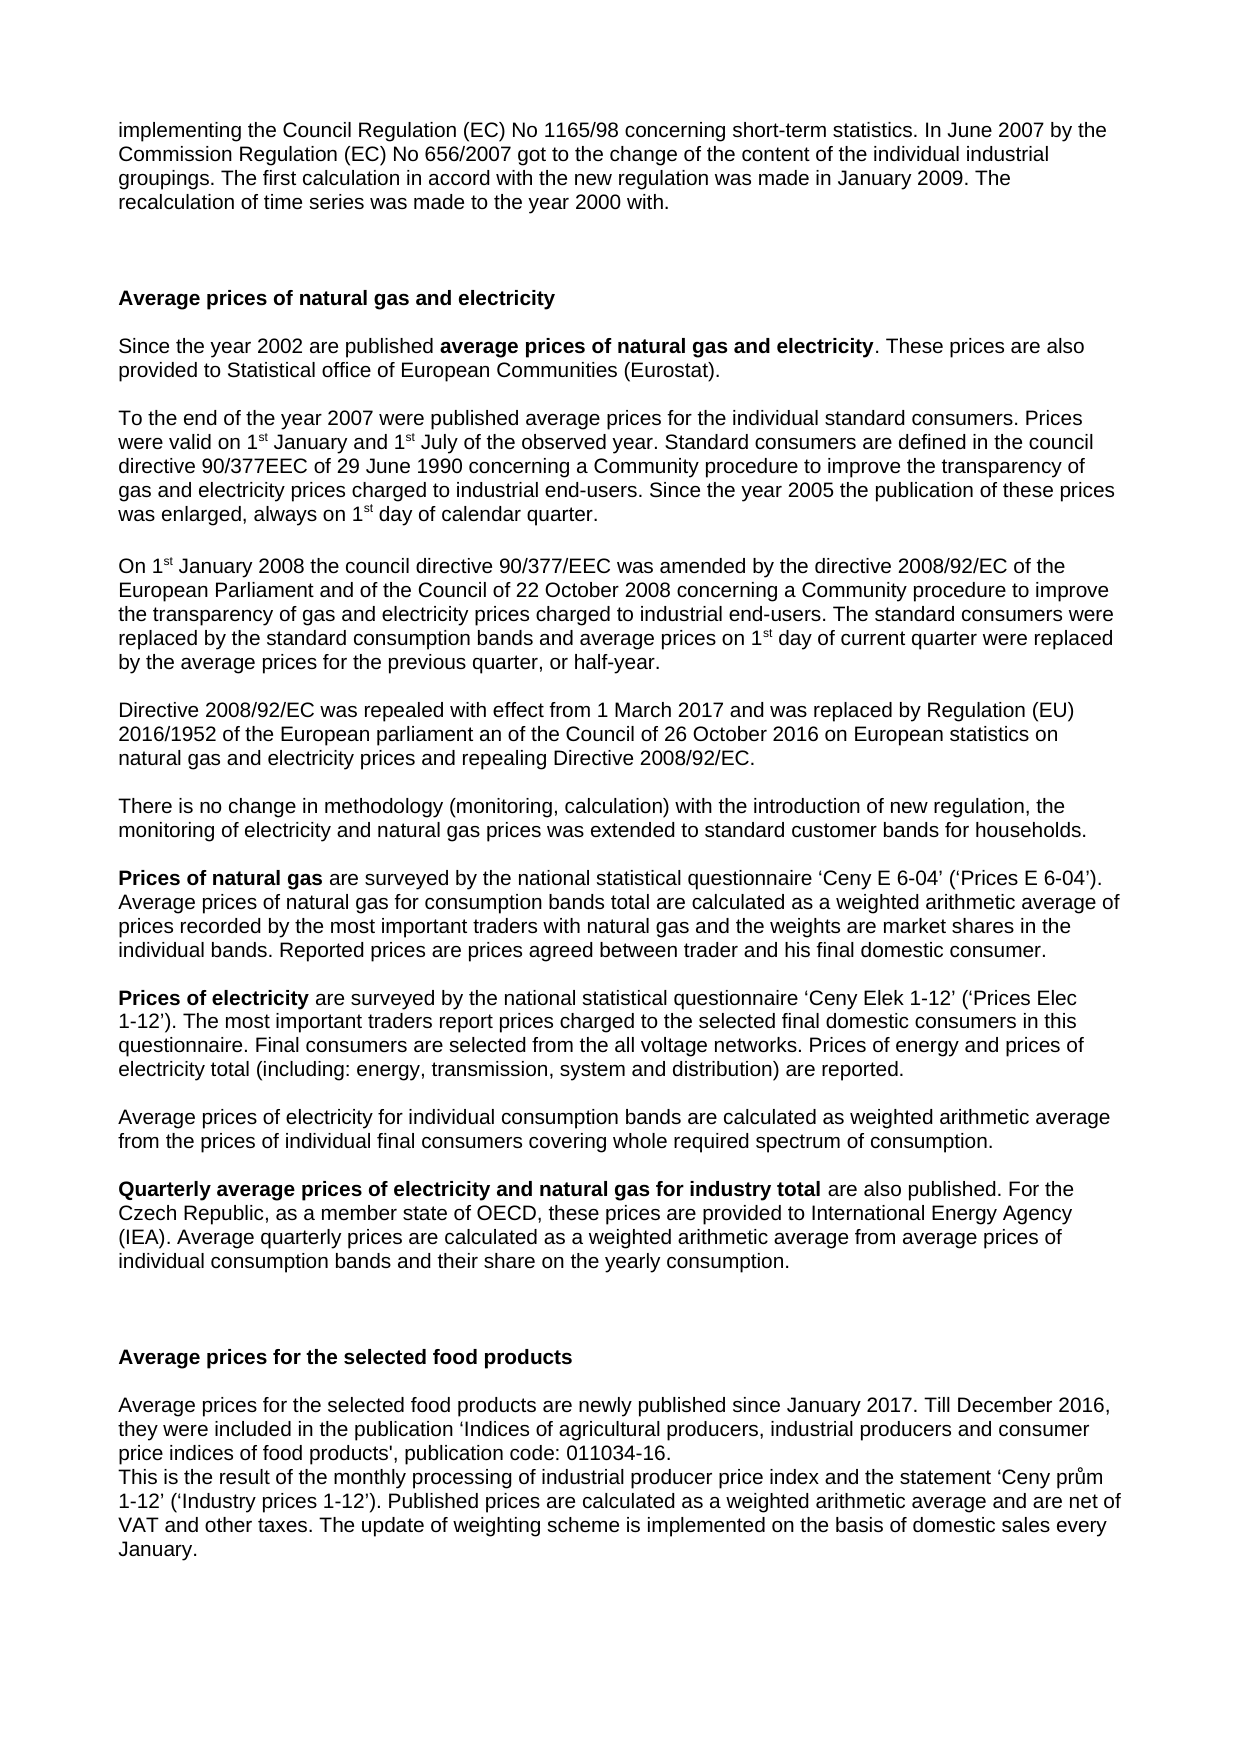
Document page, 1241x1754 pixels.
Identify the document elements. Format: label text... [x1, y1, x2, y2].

text On 1st January 2008 the council directive 90/377/EEC was amended by the directive 2008/92/EC of the European Parliament and of the Council of 22 October 2008 concerning a Community procedure to improve the transparency of gas and electricity prices charged to industrial end-users. The standard consumers were replaced by the standard consumption bands and average prices on 1st day of current quarter were replaced by the average prices for the previous quarter, or half-year. [118, 554, 1122, 674]
text To the end of the year 2007 were published average prices for the individual standard consumers. Prices were valid on 1st January and 1st July of the observed year. Standard consumers are defined in the council directive 90/377EEC of 29 June 1990 concerning a Community procedure to improve the transparency of gas and electricity prices charged to industrial end-users. Since the year 2005 the publication of these prices was enlarged, always on 1st day of calendar quarter. [118, 406, 1122, 525]
text Prices of natural gas are surveyed by the national statistical questionnaire ‘Ceny E 6-04’ (‘Prices E 6-04’). Average prices of natural gas for consumption bands total are calculated as a weighted arithmetic average of prices recorded by the most important traders with natural gas and the weights are market shares in the individual bands. Reported prices are prices agreed between trader and his final domestic consumer. [118, 866, 1122, 961]
text Since the year 2002 are published average prices of natural gas and electricity. These prices are also provided to Statistical office of European Communities (Eurostat). [118, 334, 1122, 382]
text There is no change in methodology (monitoring, calculation) with the introduction of new regulation, the monitoring of electricity and natural gas prices was extended to standard customer bands for households. [118, 794, 1122, 842]
text Average prices for the selected food products are newly published since January 2017. Till December 2016, they were included in the publication ‘Indices of agricultural producers, industrial producers and consumer price indices of food products', publication code: 011034-16. [118, 1393, 1122, 1464]
text This is the result of the monthly processing of industrial producer price index and the statement ‘Ceny prům 1-12’ (‘Industry prices 1-12’). Published prices are calculated as a weighted arithmetic average and are net of VAT and other taxes. The update of weighting scheme is implemented on the basis of domestic sales every January. [118, 1464, 1122, 1560]
text Quarterly average prices of electricity and natural gas for industry total are also published. For the Czech Republic, as a member state of OECD, these prices are provided to International Energy Agency (IEA). Average quarterly prices are calculated as a weighted arithmetic average from average prices of individual consumption bands and their share on the yearly consumption. [118, 1177, 1122, 1273]
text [118, 118, 1122, 214]
text Directive 2008/92/EC was repealed with effect from 1 March 2017 and was replaced by Regulation (EU) 2016/1952 of the European parliament an of the Council of 26 October 2016 on European statistics on natural gas and electricity prices and repealing Directive 2008/92/EC. [118, 698, 1122, 770]
text Prices of electricity are surveyed by the national statistical questionnaire ‘Ceny Elek 1-12’ (‘Prices Elec [118, 985, 1122, 1009]
text 1-12’). The most important traders report prices charged to the selected final domestic consumers in this questionnaire. Final consumers are selected from the all voltage networks. Prices of energy and prices of electricity total (including: energy, transmission, system and distribution) are reported. [118, 1009, 1122, 1081]
subtitle Average prices of natural gas and electricity [118, 286, 1122, 310]
text Average prices for the selected food products [118, 1345, 1122, 1369]
text Average prices of electricity for individual consumption bands are calculated as weighted arithmetic average from the prices of individual final consumers covering whole required spectrum of consumption. [118, 1105, 1122, 1153]
